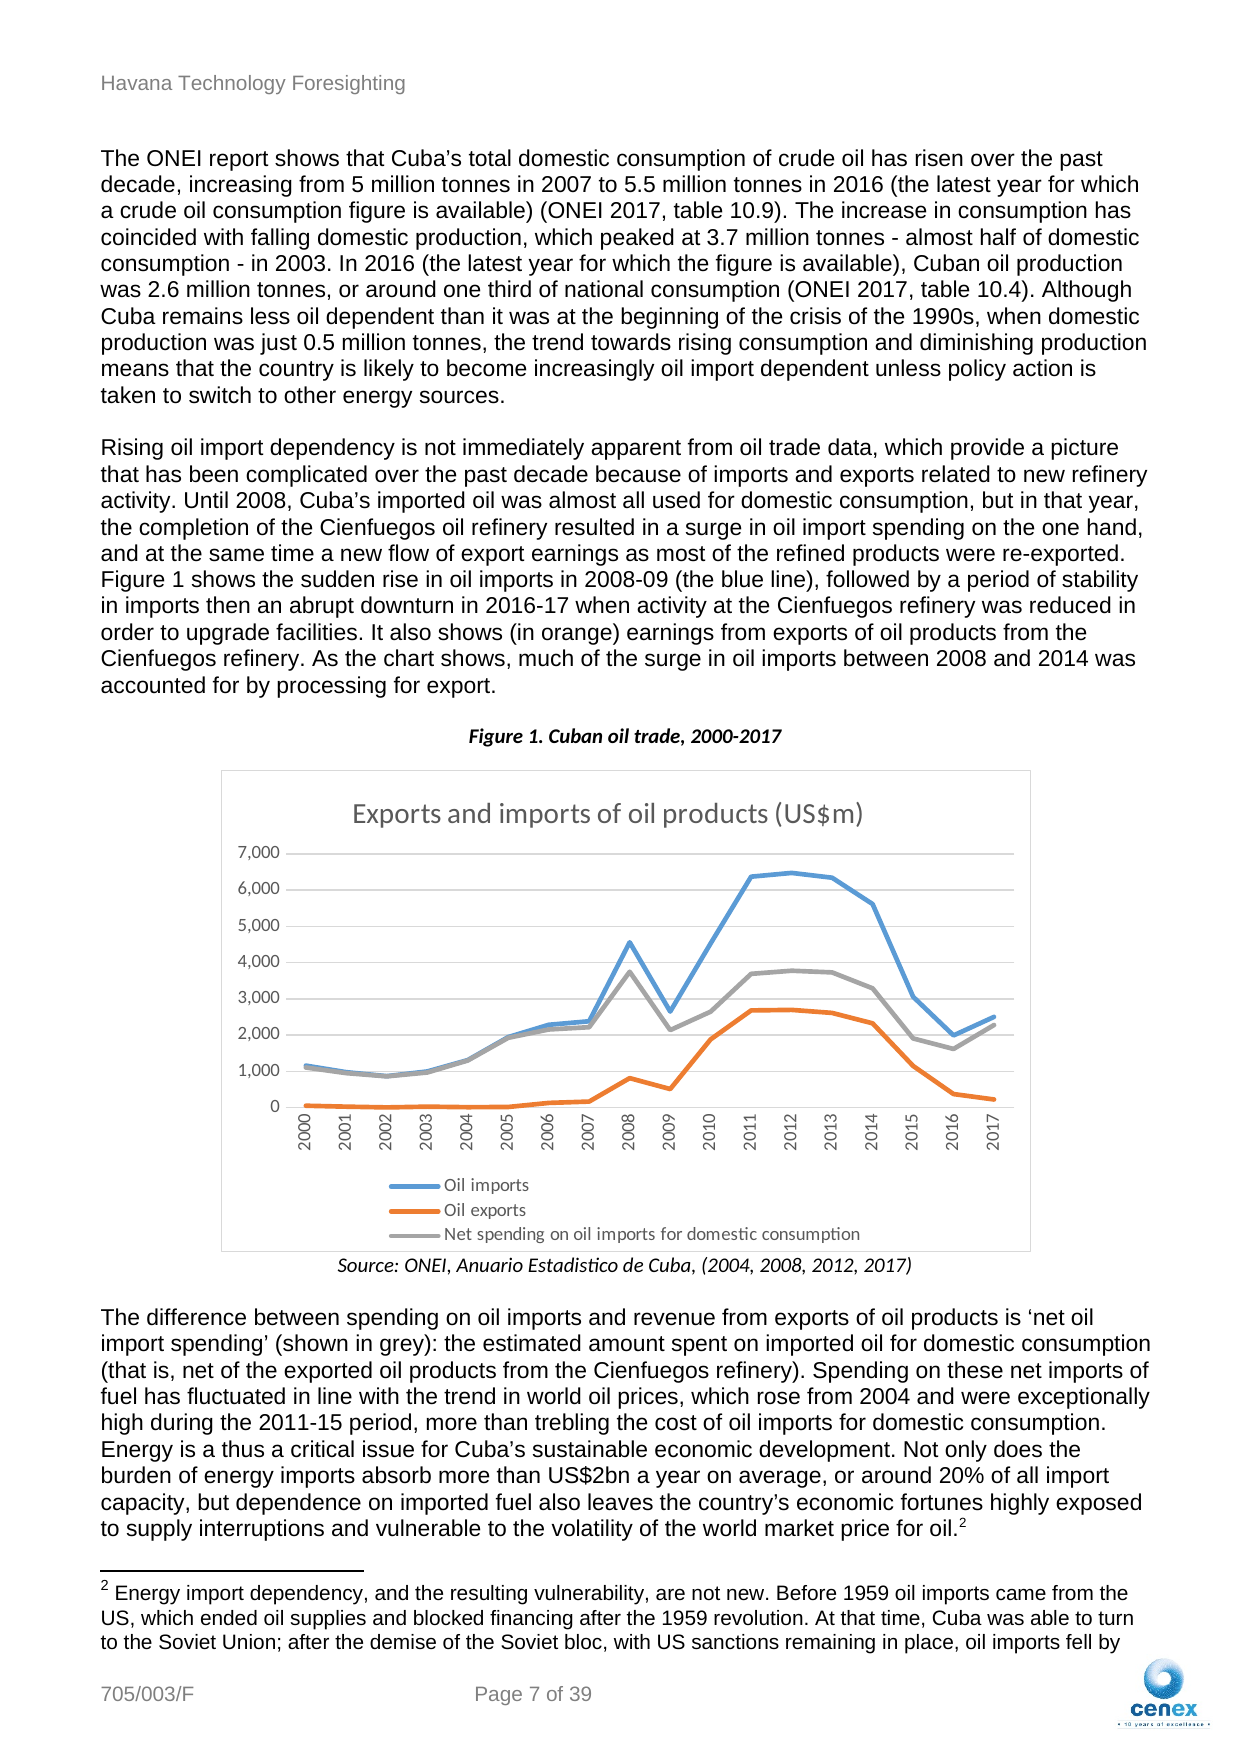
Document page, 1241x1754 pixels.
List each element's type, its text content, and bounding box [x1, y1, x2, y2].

text The ONEI report shows that Cuba’s total domestic consumption of crude oil has risen over the past decade, increasing from 5 million tonnes in 2007 to 5.5 million tonnes in 2016 (the latest year for which a crude oil consumption figure is available) (ONEI 2017, table 10.9). The increase in consumption has coincided with falling domestic production, which peaked at 3.7 million tonnes - almost half of domestic consumption - in 2003. In 2016 (the latest year for which the figure is available), Cuban oil production was 2.6 million tonnes, or around one third of national consumption (ONEI 2017, table 10.4). Although Cuba remains less oil dependent than it was at the beginning of the crisis of the 1990s, when domestic production was just 0.5 million tonnes, the trend towards rising consumption and diminishing production means that the country is likely to become increasingly oil import dependent unless policy action is taken to switch to other energy sources. [100, 144, 1152, 408]
text Figure 1. Cuban oil trade, 2000-2017 [100, 723, 1152, 749]
text Source: ONEI, Anuario Estadistico de Cuba, (2004, 2008, 2012, 2017) [100, 1252, 1152, 1278]
text Rising oil import dependency is not immediately apparent from oil trade data, which provide a picture that has been complicated over the past decade because of imports and exports related to new refinery activity. Until 2008, Cuba’s imported oil was almost all used for domestic consumption, but in that year, the completion of the Cienfuegos oil refinery resulted in a surge in oil import spending on the one hand, and at the same time a new flow of export earnings as most of the refined products were re-exported. Figure 1 shows the sudden rise in oil imports in 2008-09 (the blue line), followed by a period of stability in imports then an abrupt downturn in 2016-17 when activity at the Cienfuegos refinery was reduced in order to upgrade facilities. It also shows (in orange) earnings from exports of oil products from the Cienfuegos refinery. As the chart shows, much of the surge in oil imports between 2008 and 2014 was accounted for by processing for export. [100, 434, 1152, 698]
picture [1113, 1654, 1214, 1734]
text The difference between spending on oil imports and revenue from exports of oil products is ‘net oil import spending’ (shown in grey): the estimated amount spent on imported oil for domestic consumption (that is, net of the exported oil products from the Cienfuegos refinery). Spending on these net imports of fuel has fluctuated in line with the trend in world oil prices, which rose from 2004 and were exceptionally high during the 2011-15 period, more than trebling the cost of oil imports for domestic consumption. Energy is a thus a critical issue for Cuba’s sustainable economic development. Not only does the burden of energy imports absorb more than US$2bn a year on average, or around 20% of all import capacity, but dependence on imported fuel also leaves the country’s economic fortunes highly exposed to supply interruptions and vulnerable to the volatility of the world market price for oil. [100, 1304, 1152, 1541]
